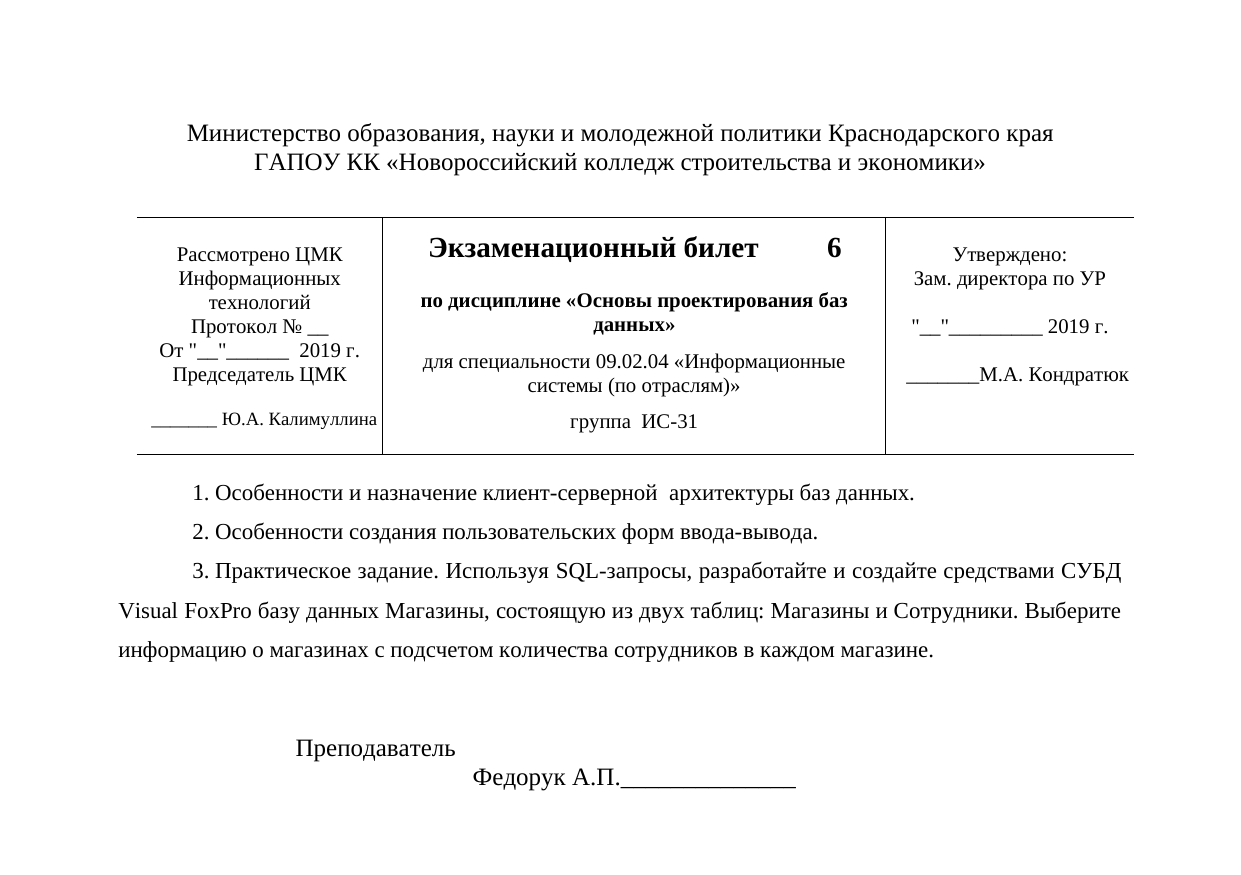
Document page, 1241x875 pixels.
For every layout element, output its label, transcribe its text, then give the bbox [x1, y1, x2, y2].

list Практическое задание. Используя SQL-запросы, разработайте и создайте средствами СУБД Visual FoxPro базу данных Магазины, состоящую из двух таблиц: Магазины и Сотрудники. Выберите информацию о магазинах с подсчетом количества сотрудников в каждом магазине. [118, 558, 1122, 663]
list Особенности и назначение клиент-серверной архитектуры баз данных. [118, 479, 1122, 505]
list Особенности создания пользовательских форм ввода-вывода. [118, 518, 1122, 544]
